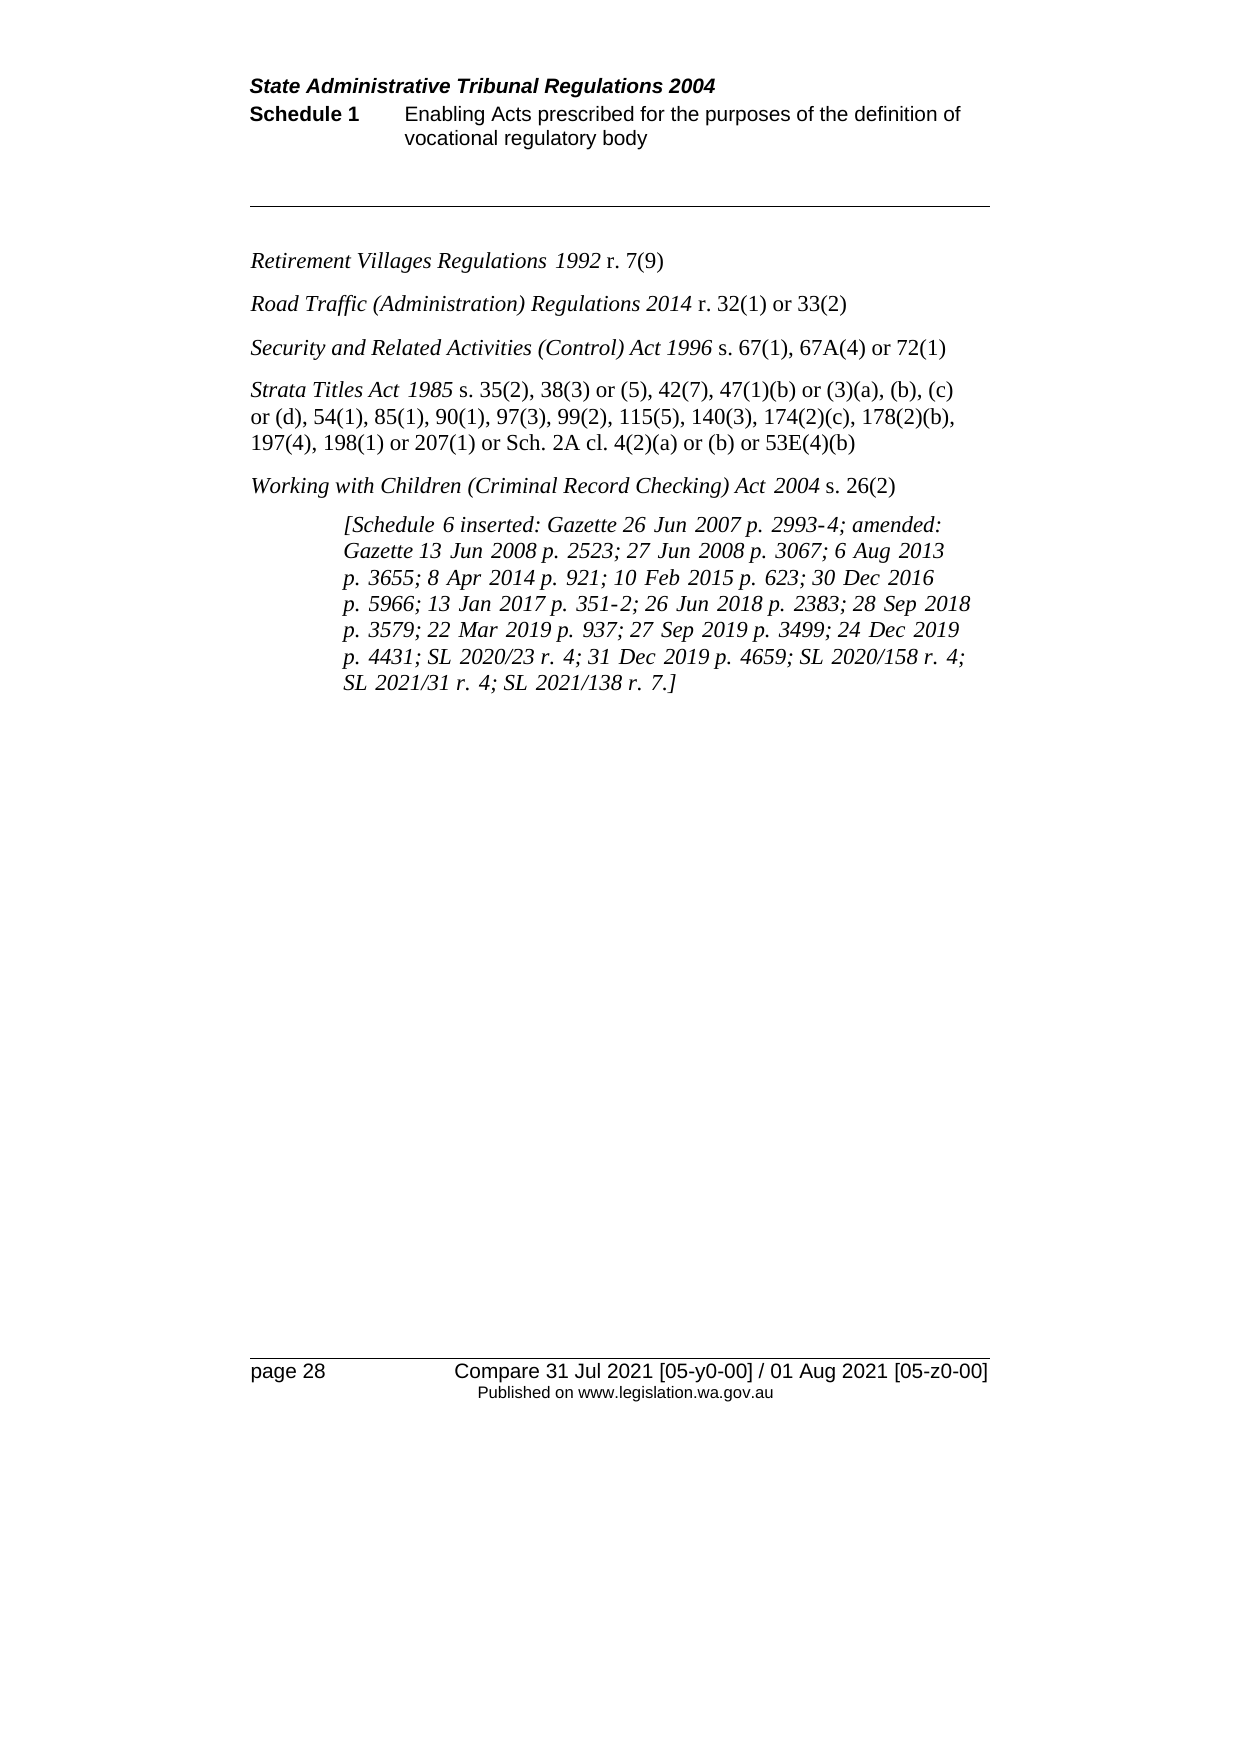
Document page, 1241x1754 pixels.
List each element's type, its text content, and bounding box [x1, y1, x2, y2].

text Retirement Villages Regulations 1992 r. 7(9) [250, 247, 990, 274]
text Strata Titles Act 1985 s. 35(2), 38(3) or (5), 42(7), 47(1)(b) or (3)(a), (b), (c) or (d), 54(1), 85(1), 90(1), 97(3), 99(2), 115(5), 140(3), 174(2)(c), 178(2)(b), 197(4), 198(1) or 207(1) or Sch. 2A cl. 4(2)(a) or (b) or 53E(4)(b) [250, 377, 990, 456]
text Road Traffic (Administration) Regulations 2014 r. 32(1) or 33(2) [250, 291, 990, 317]
text Working with Children (Criminal Record Checking) Act 2004 s. 26(2) [250, 472, 990, 499]
text Security and Related Activities (Control) Act 1996 s. 67(1), 67A(4) or 72(1) [250, 333, 990, 360]
text [Schedule 6 inserted: Gazette 26 Jun 2007 p. 2993-4; amended: Gazette 13 Jun 2008 p. 2523; 27 Jun 2008 p. 3067; 6 Aug 2013 p. 3655; 8 Apr 2014 p. 921; 10 Feb 2015 p. 623; 30 Dec 2016 p. 5966; 13 Jan 2017 p. 351-2; 26 Jun 2018 p. 2383; 28 Sep 2018 p. 3579; 22 Mar 2019 p. 937; 27 Sep 2019 p. 3499; 24 Dec 2019 p. 4431; SL 2020/23 r. 4; 31 Dec 2019 p. 4659; SL 2020/158 r. 4; SL 2021/31 r. 4; SL 2021/138 r. 7.] [250, 511, 990, 696]
